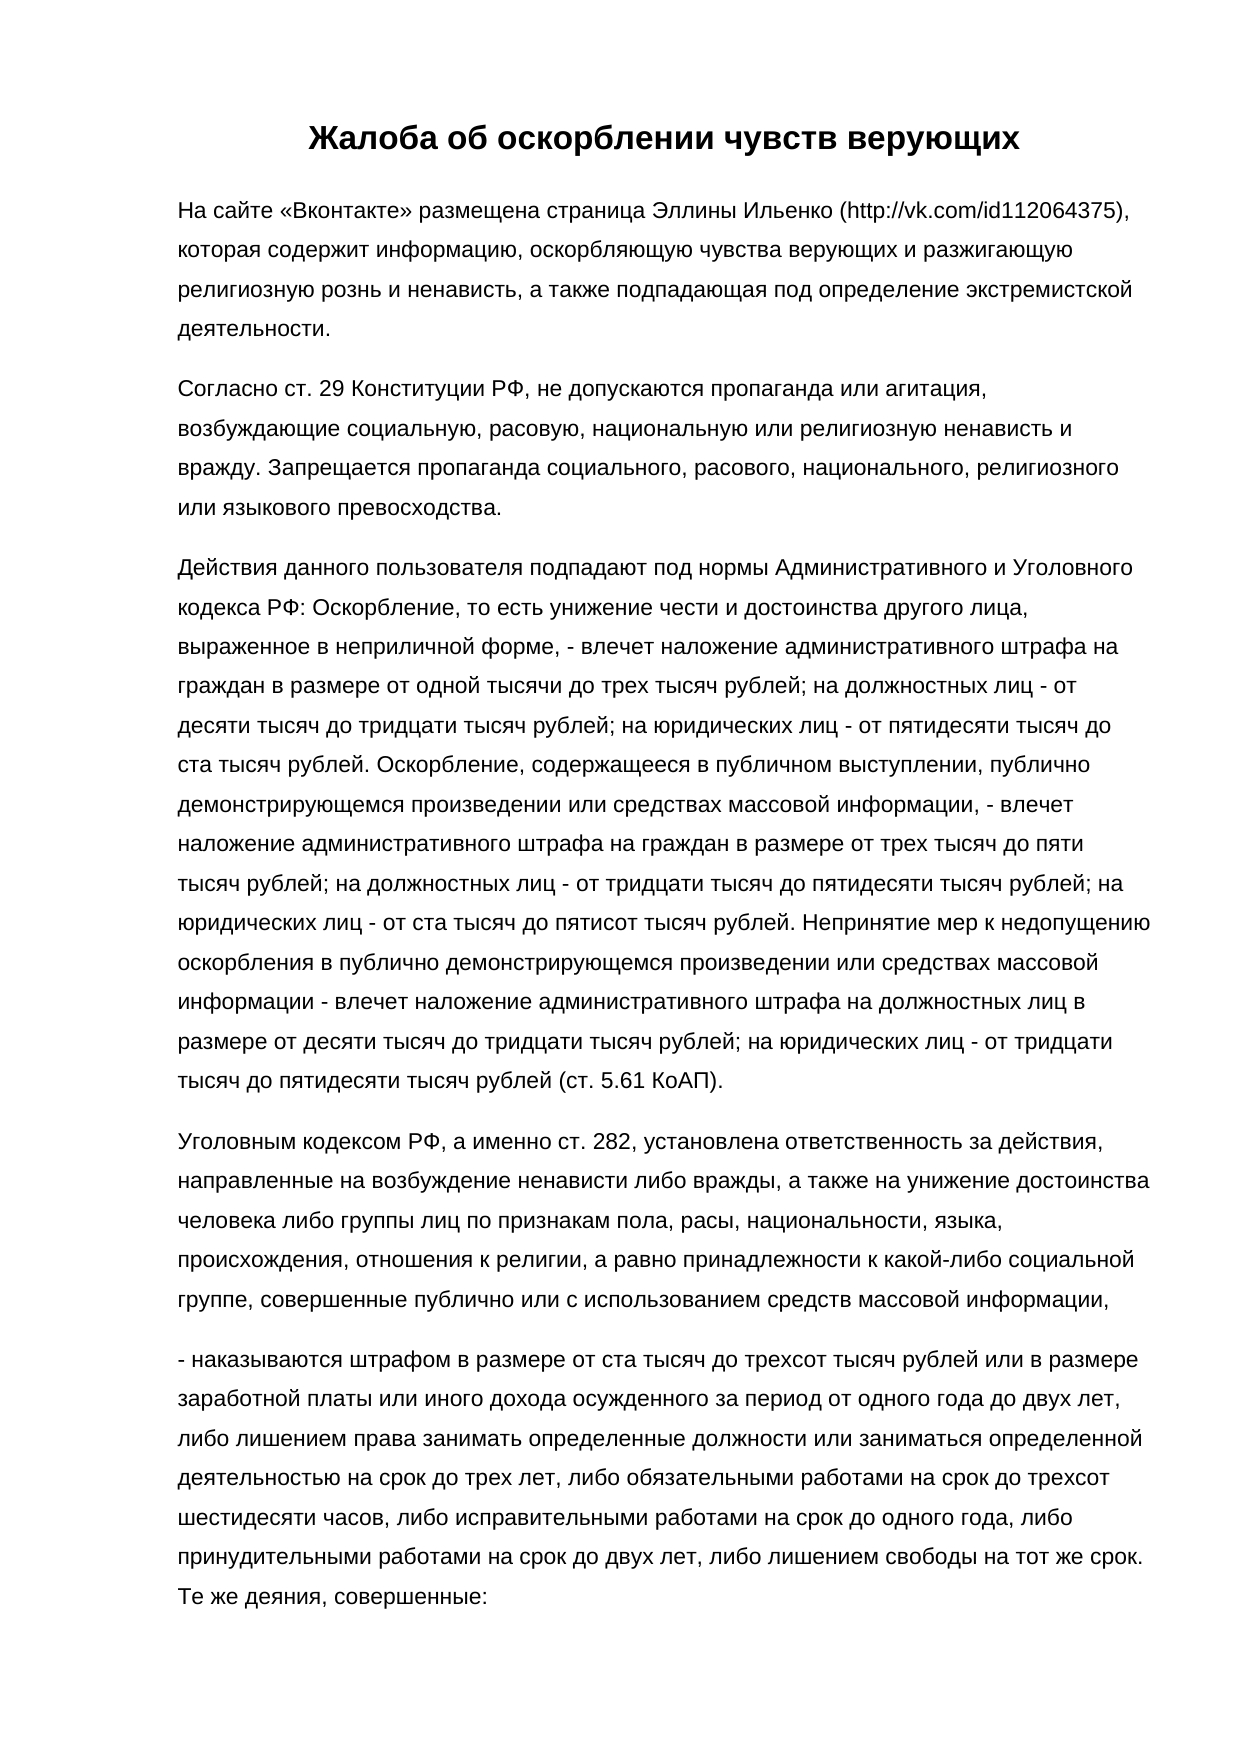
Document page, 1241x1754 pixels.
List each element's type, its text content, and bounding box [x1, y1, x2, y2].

text Согласно ст. 29 Конституции РФ, не допускаются пропаганда или агитация, возбуждающие социальную, расовую, национальную или религиозную ненависть и вражду. Запрещается пропаганда социального, расового, национального, религиозного или языкового превосходства. [177, 375, 1152, 520]
text Действия данного пользователя подпадают под нормы Административного и Уголовного кодекса РФ: Оскорбление, то есть унижение чести и достоинства другого лица, выраженное в неприличной форме, - влечет наложение административного штрафа на граждан в размере от одной тысячи до трех тысяч рублей; на должностных лиц - от десяти тысяч до тридцати тысяч рублей; на юридических лиц - от пятидесяти тысяч до ста тысяч рублей. Оскорбление, содержащееся в публичном выступлении, публично демонстрирующемся произведении или средствах массовой информации, - влечет наложение административного штрафа на граждан в размере от трех тысяч до пяти тысяч рублей; на должностных лиц - от тридцати тысяч до пятидесяти тысяч рублей; на юридических лиц - от ста тысяч до пятисот тысяч рублей. Непринятие мер к недопущению оскорбления в публично демонстрирующемся произведении или средствах массовой информации - влечет наложение административного штрафа на должностных лиц в размере от десяти тысяч до тридцати тысяч рублей; на юридических лиц - от тридцати тысяч до пятидесяти тысяч рублей (ст. 5.61 КоАП). [177, 554, 1152, 1094]
text На сайте «Вконтакте» размещена страница Эллины Ильенко (http://vk.com/id112064375), которая содержит информацию, оскорбляющую чувства верующих и разжигающую религиозную рознь и ненависть, а также подпадающая под определение экстремистской деятельности. [177, 197, 1152, 341]
text - наказываются штрафом в размере от ста тысяч до трехсот тысяч рублей или в размере заработной платы или иного дохода осужденного за период от одного года до двух лет, либо лишением права занимать определенные должности или заниматься определенной деятельностью на срок до трех лет, либо обязательными работами на срок до трехсот шестидесяти часов, либо исправительными работами на срок до одного года, либо принудительными работами на срок до двух лет, либо лишением свободы на тот же срок. Те же деяния, совершенные: [177, 1346, 1152, 1609]
text Уголовным кодексом РФ, а именно ст. 282, установлена ответственность за действия, направленные на возбуждение ненависти либо вражды, а также на унижение достоинства человека либо группы лиц по признакам пола, расы, национальности, языка, происхождения, отношения к религии, а равно принадлежности к какой-либо социальной группе, совершенные публично или с использованием средств массовой информации, [177, 1128, 1152, 1312]
text Жалоба об оскорблении чувств верующих [177, 118, 1152, 157]
